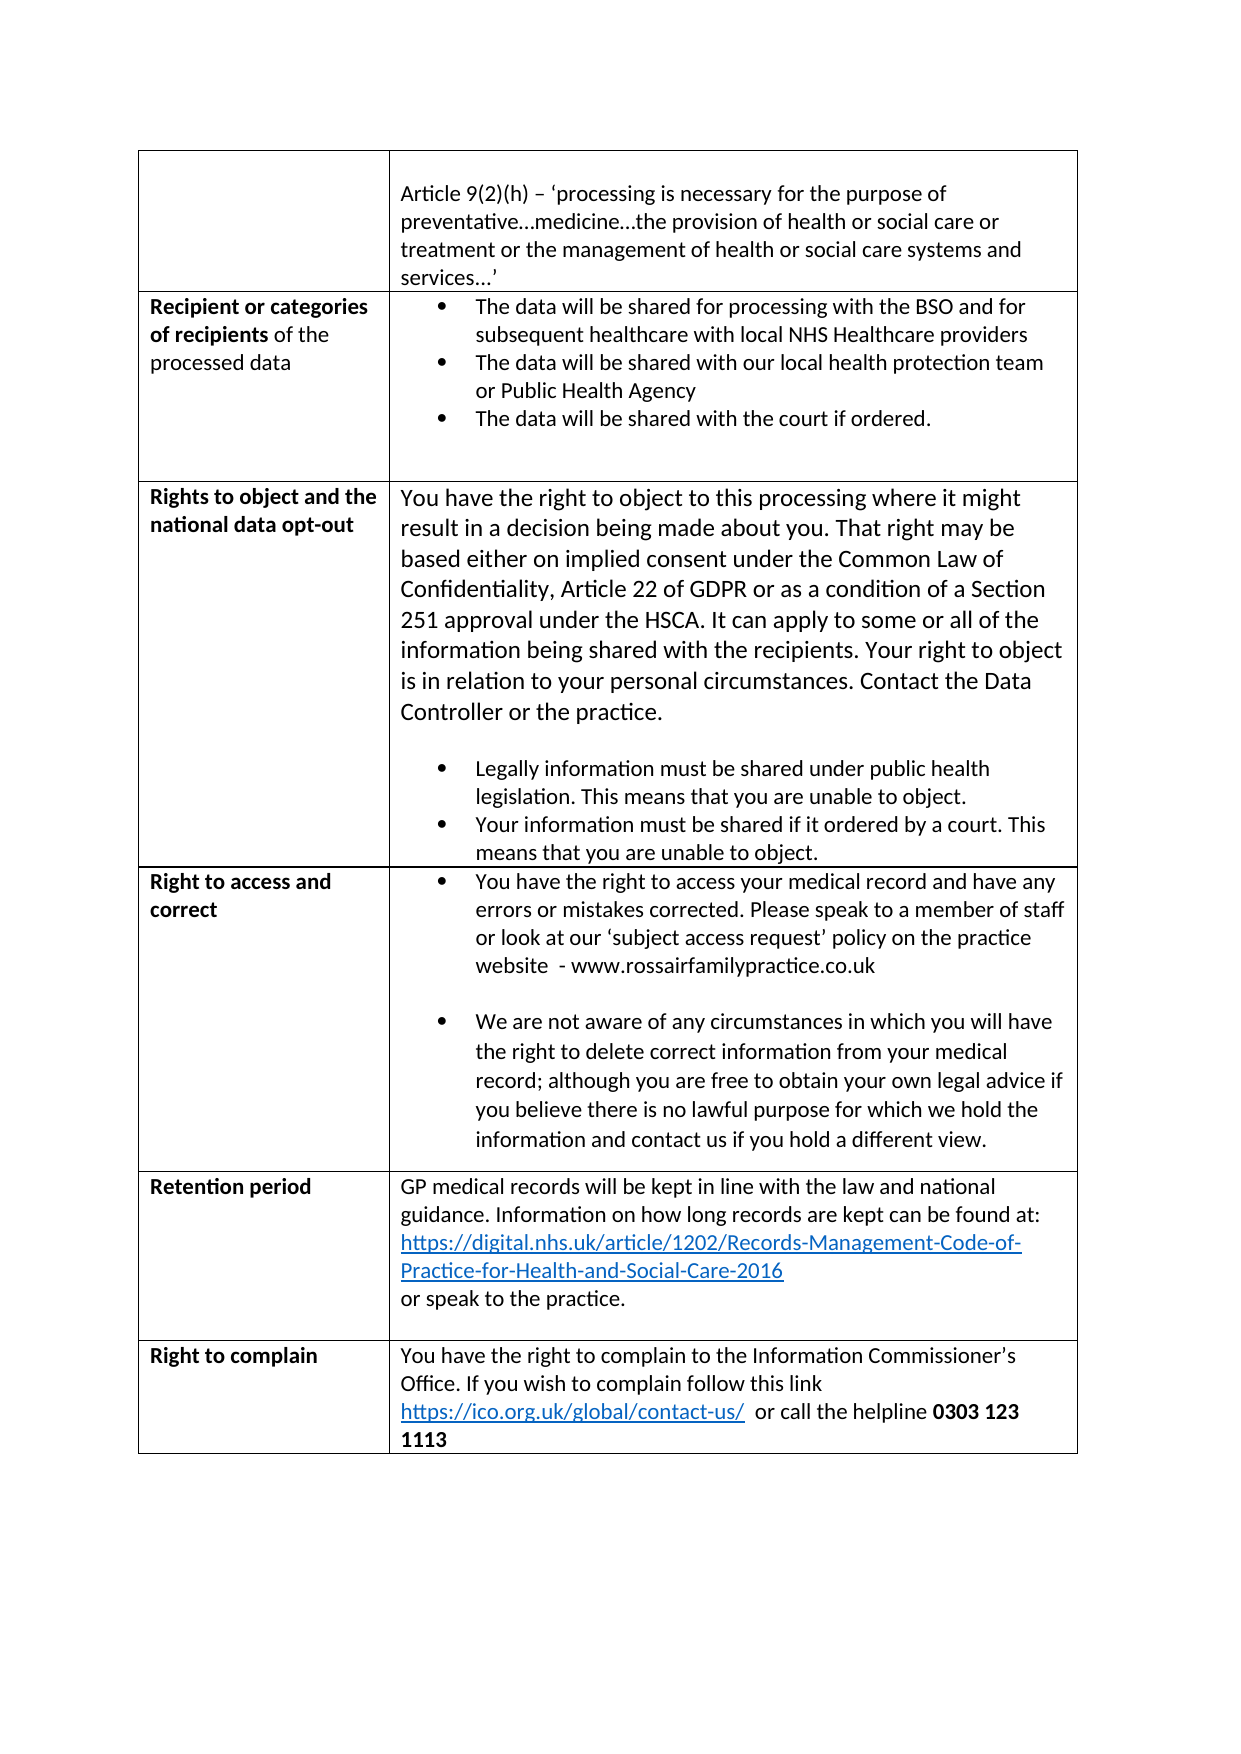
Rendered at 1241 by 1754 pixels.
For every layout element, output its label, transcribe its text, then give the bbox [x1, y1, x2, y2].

table_cell GP medical records will be kept in line with the law and national guidance. Information on how long records are kept can be found at: https://digital.nhs.uk/article/1202/Records-Management-Code-of-Practice-for-Health-and-Social-Care-2016 or speak to the practice. [390, 1172, 1077, 1340]
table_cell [139, 151, 389, 291]
table_cell The data will be shared for processing with the BSO and for subsequent healthcare with local NHS Healthcare providers The data will be shared with our local health protection team or Public Health Agency The data will be shared with the court if ordered. [390, 292, 1077, 481]
table_cell Retention period [139, 1172, 389, 1340]
table_cell You have the right to complain to the Information Commissioner’s Office. If you wish to complain follow this link https://ico.org.uk/global/contact-us/ or call the helpline 0303 123 1113 [390, 1341, 1077, 1453]
table_cell Right to complain [139, 1341, 389, 1453]
table_cell You have the right to access your medical record and have any errors or mistakes corrected. Please speak to a member of staff or look at our ‘subject access request’ policy on the practice website - www.rossairfamilypractice.co.uk We are not aware of any circumstances in which you will have the right to delete correct information from your medical record; although you are free to obtain your own legal advice if you believe there is no lawful purpose for which we hold the information and contact us if you hold a different view. [390, 868, 1077, 1171]
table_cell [390, 151, 1077, 291]
table_cell Rights to object and the national data opt-out [139, 482, 389, 866]
table_cell Right to access and correct [139, 868, 389, 1171]
table_cell You have the right to object to this processing where it might result in a decision being made about you. That right may be based either on implied consent under the Common Law of Confidentiality, Article 22 of GDPR or as a condition of a Section 251 approval under the HSCA. It can apply to some or all of the information being shared with the recipients. Your right to object is in relation to your personal circumstances. Contact the Data Controller or the practice. Legally information must be shared under public health legislation. This means that you are unable to object. Your information must be shared if it ordered by a court. This means that you are unable to object. [390, 482, 1077, 866]
table_cell Recipient or categories of recipients of the processed data [139, 292, 389, 481]
